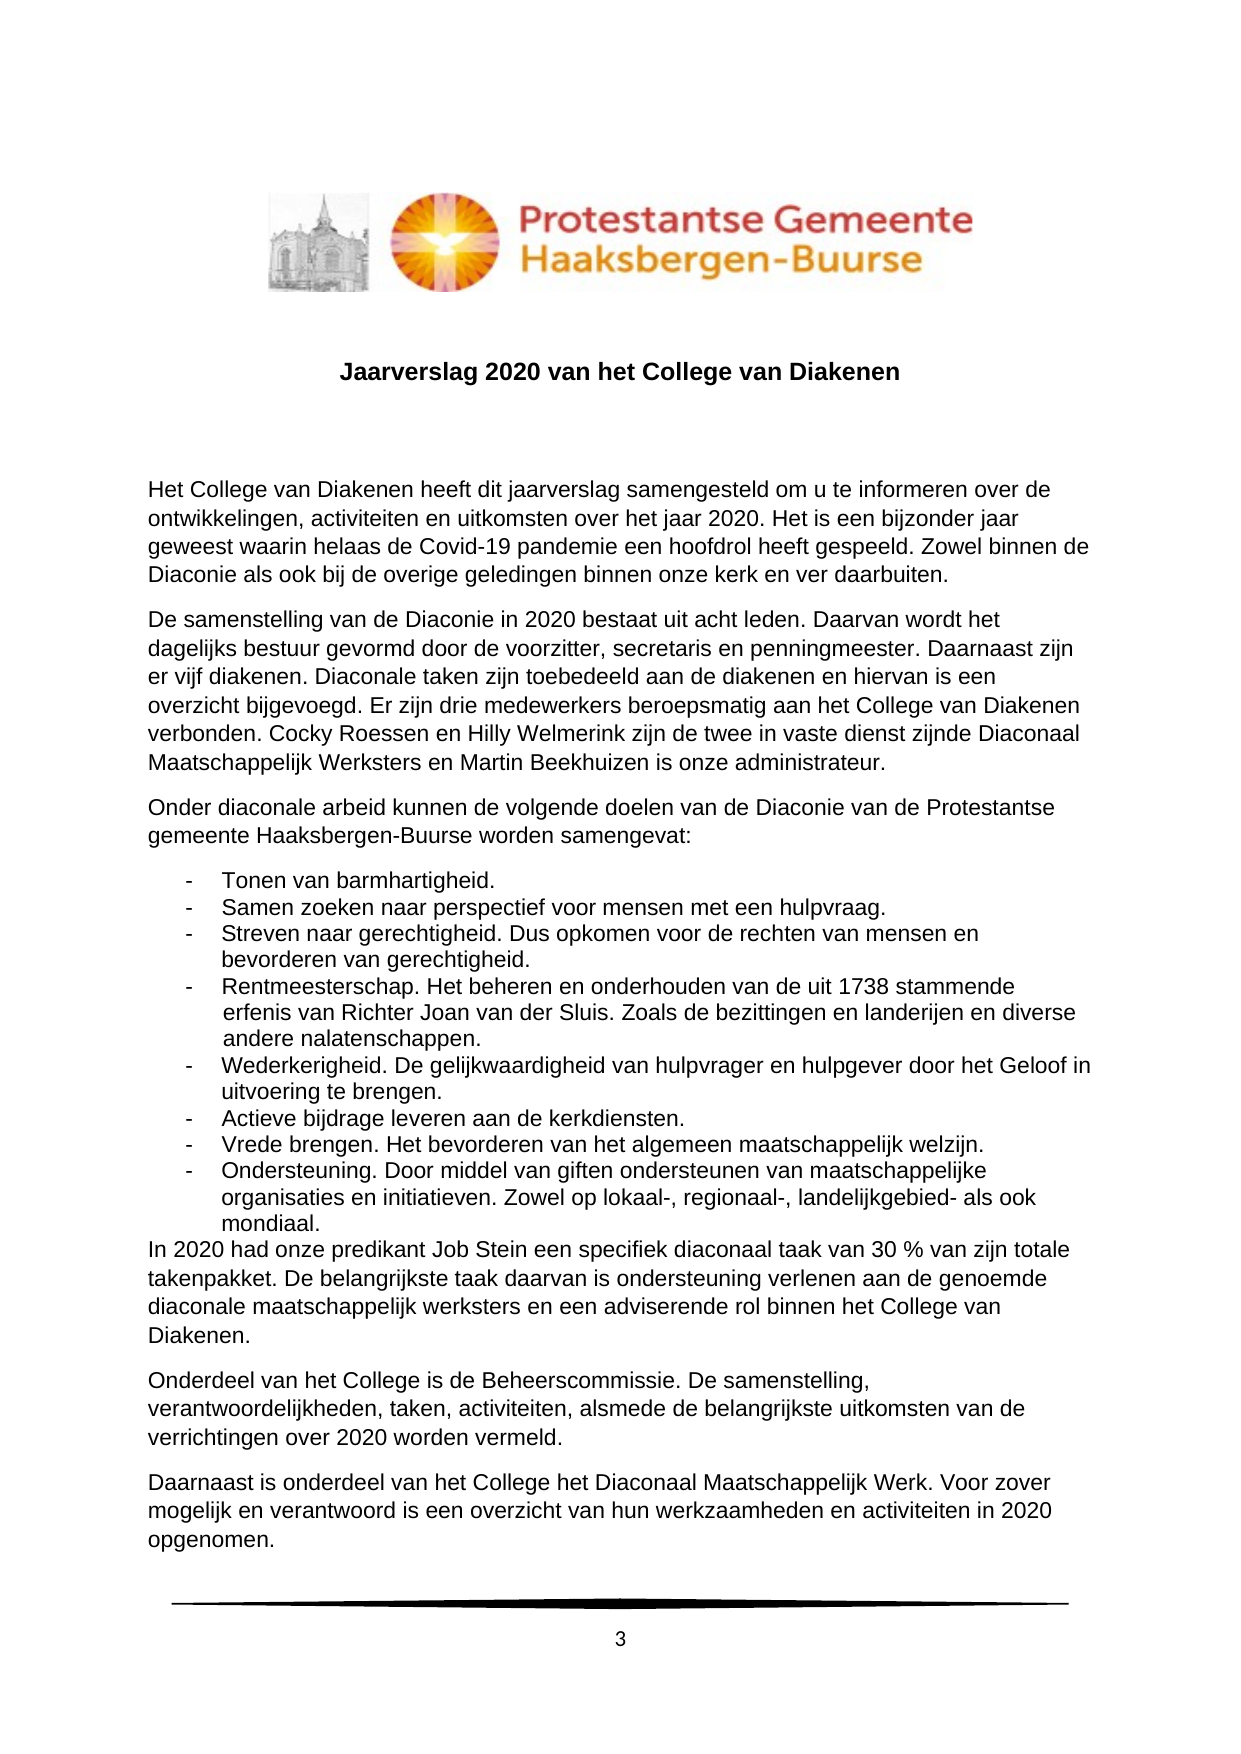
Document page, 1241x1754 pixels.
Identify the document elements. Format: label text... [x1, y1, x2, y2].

text erfenis van Richter Joan van der Sluis. Zoals de bezittingen en landerijen en diverse andere nalatenschappen. [223, 999, 1093, 1052]
text Daarnaast is onderdeel van het College het Diaconaal Maatschappelijk Werk. Voor zover mogelijk en verantwoord is een overzicht van hun werkzaamheden en activiteiten in 2020 opgenomen. [148, 1469, 1093, 1552]
text - Ondersteuning. Door middel van giften ondersteunen van maatschappelijke organisaties en initiatieven. Zowel op lokaal-, regionaal-, landelijkgebied- als ook mondiaal. [185, 1157, 1093, 1236]
text Het College van Diakenen heeft dit jaarverslag samengesteld om u te informeren over de ontwikkelingen, activiteiten en uitkomsten over het jaar 2020. Het is een bijzonder jaar geweest waarin helaas de Covid-19 pandemie een hoofdrol heeft gespeeld. Zowel binnen de Diaconie als ook bij de overige geledingen binnen onze kerk en ver daarbuiten. [148, 476, 1093, 588]
text - Rentmeesterschap. Het beheren en onderhouden van de uit 1738 stammende [148, 973, 1093, 999]
text Jaarverslag 2020 van het College van Diakenen [148, 357, 1093, 386]
text Onderdeel van het College is de Beheerscommissie. De samenstelling, verantwoordelijkheden, taken, activiteiten, alsmede de belangrijkste uitkomsten van de verrichtingen over 2020 worden vermeld. [148, 1367, 1093, 1450]
text - Tonen van barmhartigheid. [148, 867, 1093, 894]
text - Samen zoeken naar perspectief voor mensen met een hulpvraag. [148, 894, 1093, 920]
text - Wederkerigheid. De gelijkwaardigheid van hulpvrager en hulpgever door het Geloof in uitvoering te brengen. [185, 1052, 1093, 1104]
text - Actieve bijdrage leveren aan de kerkdiensten. [148, 1104, 1093, 1131]
text - Vrede brengen. Het bevorderen van het algemeen maatschappelijk welzijn. [148, 1131, 1093, 1157]
text In 2020 had onze predikant Job Stein een specifiek diaconaal taak van 30 % van zijn totale takenpakket. De belangrijkste taak daarvan is ondersteuning verlenen aan de genoemde diaconale maatschappelijk werksters en een adviserende rol binnen het College van Diakenen. [148, 1236, 1093, 1348]
text Onder diaconale arbeid kunnen de volgende doelen van de Diaconie van de Protestantse gemeente Haaksbergen-Buurse worden samengevat: [148, 794, 1093, 848]
text De samenstelling van de Diaconie in 2020 bestaat uit acht leden. Daarvan wordt het dagelijks bestuur gevormd door de voorzitter, secretaris en penningmeester. Daarnaast zijn er vijf diakenen. Diaconale taken zijn toebedeeld aan de diakenen en hiervan is een overzicht bijgevoegd. Er zijn drie medewerkers beroepsmatig aan het College van Diakenen verbonden. Cocky Roessen en Hilly Welmerink zijn de twee in vaste dienst zijnde Diaconaal Maatschappelijk Werksters en Martin Beekhuizen is onze administrateur. [148, 606, 1093, 775]
picture [267, 192, 973, 292]
text - Streven naar gerechtigheid. Dus opkomen voor de rechten van mensen en bevorderen van gerechtigheid. [185, 920, 1093, 973]
